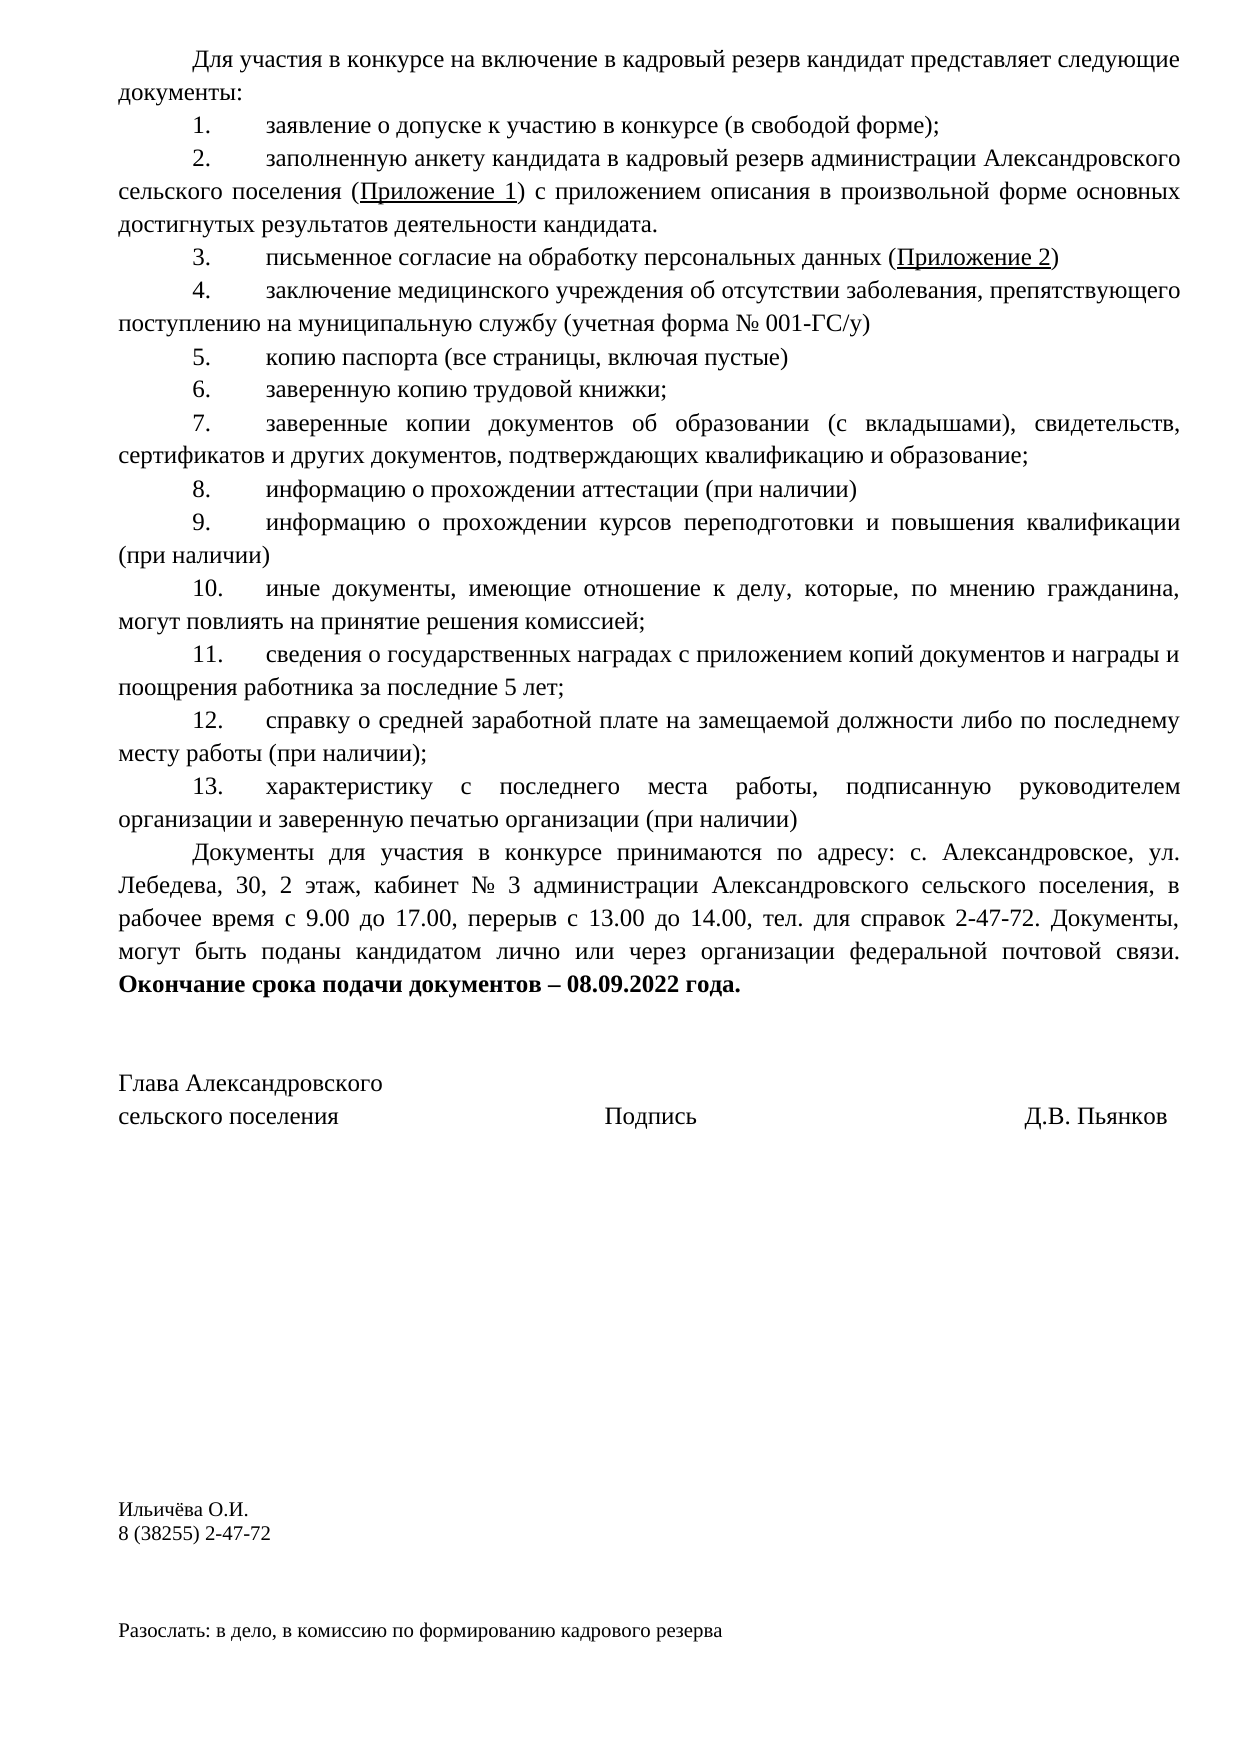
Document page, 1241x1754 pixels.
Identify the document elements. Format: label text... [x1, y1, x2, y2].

list информацию о прохождении аттестации (при наличии) [118, 474, 1181, 502]
list заполненную анкету кандидата в кадровый резерв администрации Александровского сельского поселения (Приложение 1) с приложением описания в произвольной форме основных достигнутых результатов деятельности кандидата. [118, 143, 1181, 238]
text Глава Александровского [118, 1068, 1181, 1097]
list заверенную копию трудовой книжки; [118, 374, 1181, 403]
text 8 (38255) 2-47-72 [118, 1521, 1181, 1545]
list справку о средней заработной плате на замещаемой должности либо по последнему месту работы (при наличии); [118, 705, 1181, 767]
list заверенные копии документов об образовании (с вкладышами), свидетельств, сертификатов и других документов, подтверждающих квалификацию и образование; [118, 408, 1181, 469]
list иные документы, имеющие отношение к делу, которые, по мнению гражданина, могут повлиять на принятие решения комиссией; [118, 573, 1181, 634]
text сельского поселения Подпись Д.В. Пьянков [118, 1101, 1181, 1130]
list характеристику с последнего места работы, подписанную руководителем организации и заверенную печатью организации (при наличии) [118, 771, 1181, 833]
list сведения о государственных наградах с приложением копий документов и награды и поощрения работника за последние 5 лет; [118, 639, 1181, 701]
text Ильичёва О.И. [118, 1497, 1181, 1521]
list информацию о прохождении курсов переподготовки и повышения квалификации (при наличии) [118, 507, 1181, 568]
text Для участия в конкурсе на включение в кадровый резерв кандидат представляет следующие документы: [118, 44, 1181, 106]
text Разослать: в дело, в комиссию по формированию кадрового резерва [118, 1618, 1181, 1642]
list копию паспорта (все страницы, включая пустые) [118, 342, 1181, 370]
list заключение медицинского учреждения об отсутствии заболевания, препятствующего поступлению на муниципальную службу (учетная форма № 001-ГС/у) [118, 276, 1181, 337]
list письменное согласие на обработку персональных данных (Приложение 2) [118, 242, 1181, 271]
text Документы для участия в конкурсе принимаются по адресу: с. Александровское, ул. Лебедева, 30, 2 этаж, кабинет № 3 администрации Александровского сельского поселения, в рабочее время с 9.00 до 17.00, перерыв с 13.00 до 14.00, тел. для справок 2-47-72. Документы, могут быть поданы кандидатом лично или через организации федеральной почтовой связи. Окончание срока подачи документов – 08.09.2022 года. [118, 837, 1181, 998]
list заявление о допуске к участию в конкурсе (в свободой форме); [118, 110, 1181, 139]
